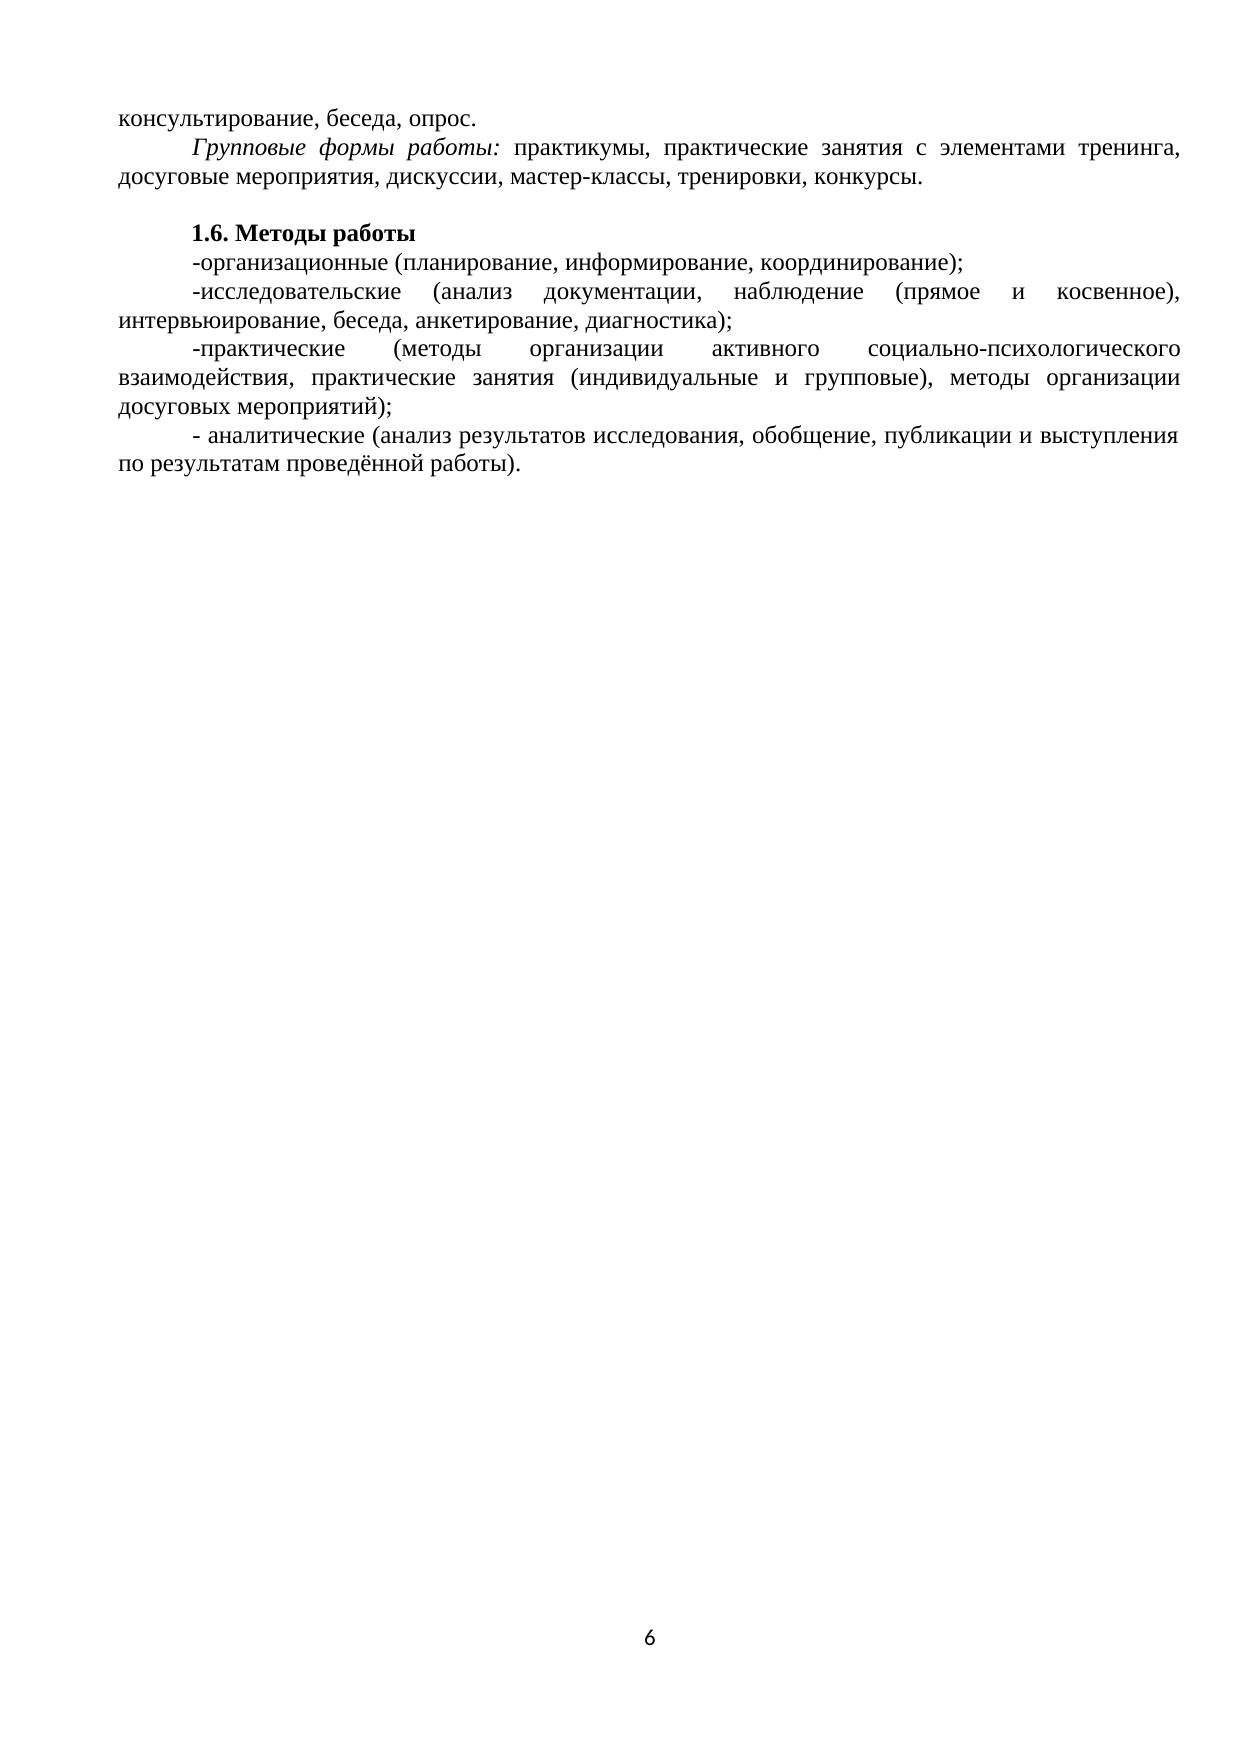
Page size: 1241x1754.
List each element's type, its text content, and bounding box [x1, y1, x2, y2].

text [118, 103, 1181, 132]
text -практические (методы организации активного социально-психологического взаимодействия, практические занятия (индивидуальные и групповые), методы организации досуговых мероприятий); [118, 333, 1181, 420]
text Групповые формы работы: практикумы, практические занятия с элементами тренинга, досуговые мероприятия, дискуссии, мастер-классы, тренировки, конкурсы. [118, 132, 1181, 190]
text -исследовательские (анализ документации, наблюдение (прямое и косвенное), интервьюирование, беседа, анкетирование, диагностика); [118, 276, 1181, 333]
text - аналитические (анализ результатов исследования, обобщение, публикации и выступления по результатам проведённой работы). [118, 420, 1179, 477]
text -организационные (планирование, информирование, координирование); [118, 247, 1181, 276]
text 1.6. Методы работы [191, 218, 1181, 247]
